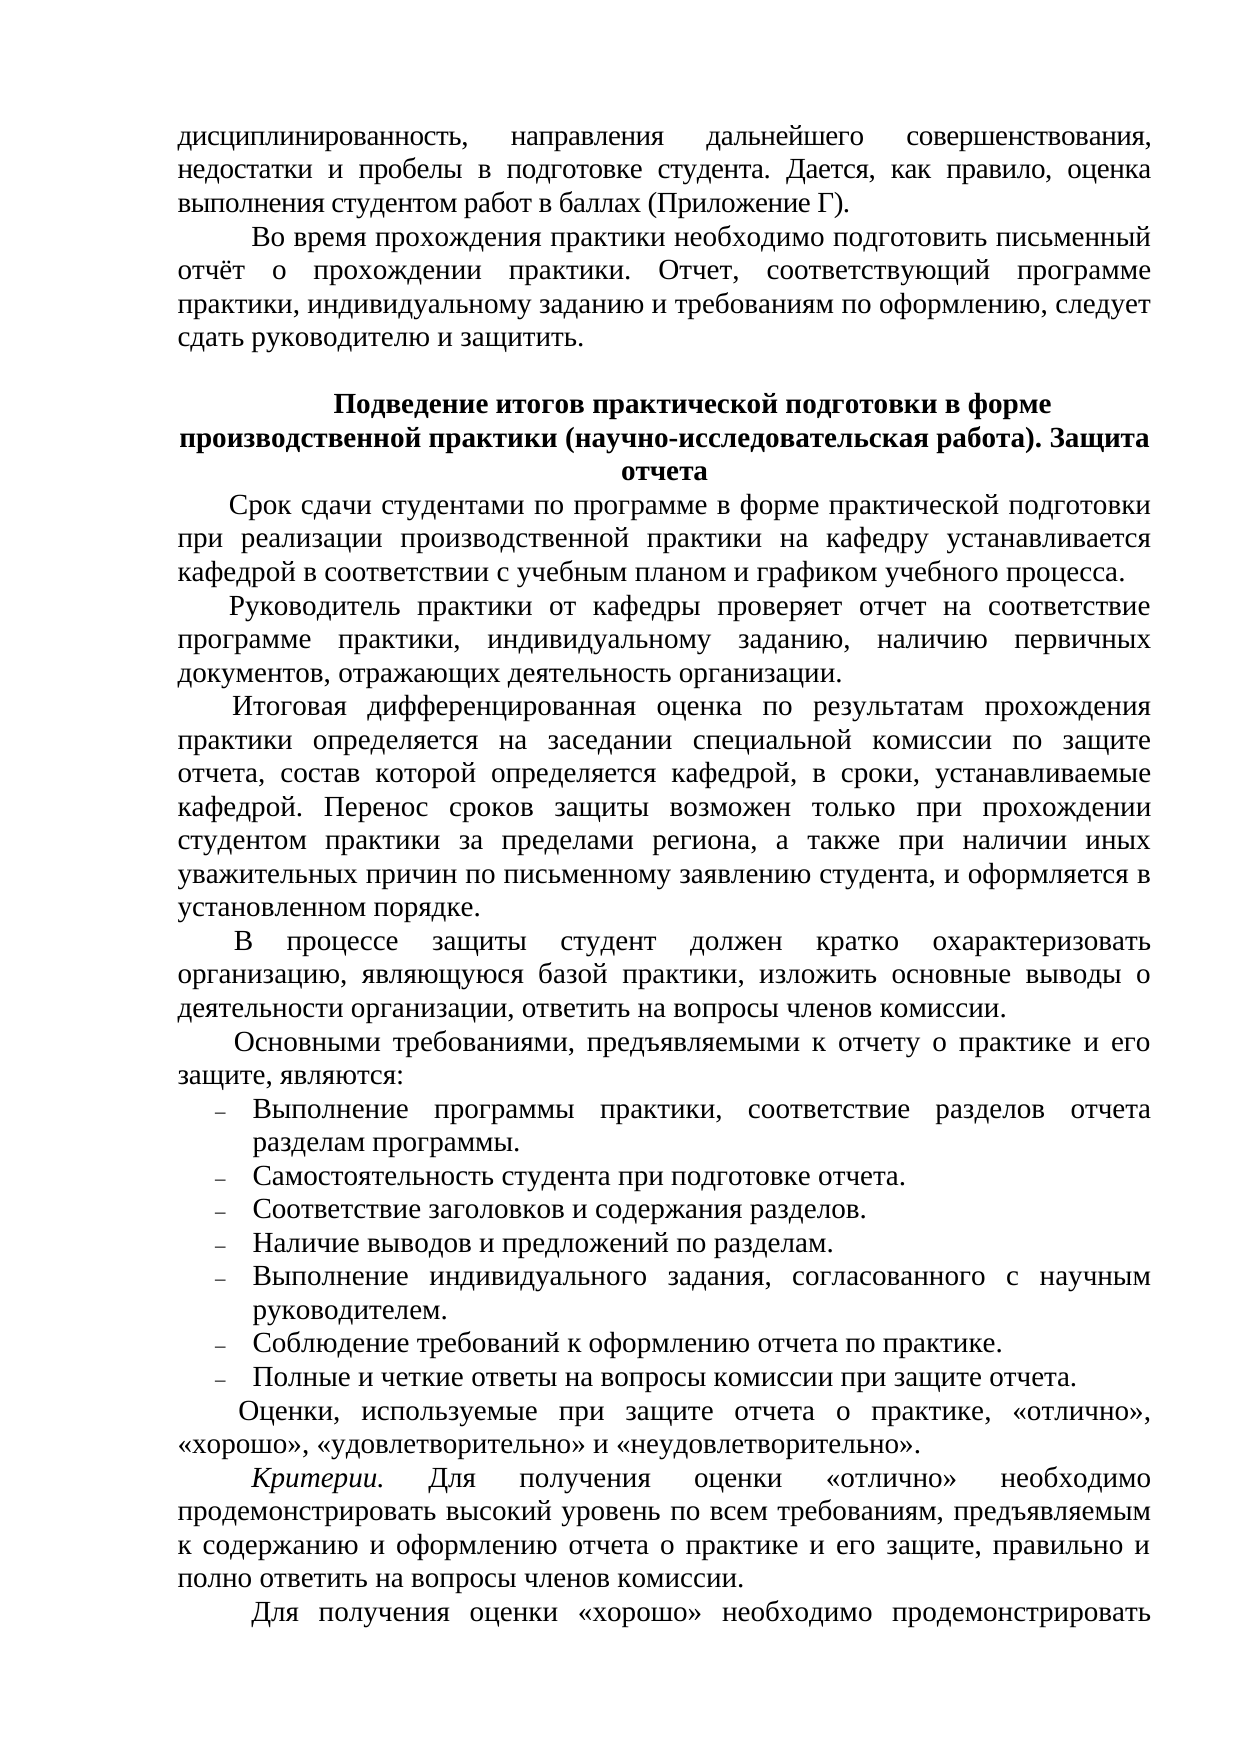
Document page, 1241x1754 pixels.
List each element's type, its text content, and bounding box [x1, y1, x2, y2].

text Во время прохождения практики необходимо подготовить письменный отчёт о прохождении практики. Отчет, соответствующий программе практики, индивидуальному заданию и требованиям по оформлению, следует сдать руководителю и защитить. [177, 219, 1152, 353]
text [177, 118, 1152, 219]
list Полные и четкие ответы на вопросы комиссии при защите отчета. [215, 1359, 1152, 1393]
text Итоговая дифференцированная оценка по результатам прохождения практики определяется на заседании специальной комиссии по защите отчета, состав которой определяется кафедрой, в сроки, устанавливаемые кафедрой. Перенос сроков защиты возможен только при прохождении студентом практики за пределами региона, а также при наличии иных уважительных причин по письменному заявлению студента, и оформляется в установленном порядке. [177, 688, 1152, 923]
list Наличие выводов и предложений по разделам. [215, 1225, 1152, 1258]
text Подведение итогов практической подготовки в форме производственной практики (научно-исследовательская работа). Защита отчета [177, 386, 1152, 487]
text Срок сдачи студентами по программе в форме практической подготовки при реализации производственной практики на кафедру устанавливается кафедрой в соответствии с учебным планом и графиком учебного процесса. [177, 487, 1152, 588]
list Выполнение индивидуального задания, согласованного с научным руководителем. [215, 1258, 1152, 1326]
list Самостоятельность студента при подготовке отчета. [215, 1158, 1152, 1191]
list Выполнение программы практики, соответствие разделов отчета разделам программы. [215, 1091, 1152, 1158]
text В процессе защиты студент должен кратко охарактеризовать организацию, являющуюся базой практики, изложить основные выводы о деятельности организации, ответить на вопросы членов комиссии. [177, 923, 1152, 1024]
text Основными требованиями, предъявляемыми к отчету о практике и его защите, являются: [177, 1024, 1152, 1091]
text Руководитель практики от кафедры проверяет отчет на соответствие программе практики, индивидуальному заданию, наличию первичных документов, отражающих деятельность организации. [177, 588, 1152, 688]
text Критерии. Для получения оценки «отлично» необходимо продемонстрировать высокий уровень по всем требованиям, предъявляемым к содержанию и оформлению отчета о практике и его защите, правильно и полно ответить на вопросы членов комиссии. [177, 1460, 1152, 1594]
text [177, 1594, 1152, 1627]
text Оценки, используемые при защите отчета о практике, «отлично», «хорошо», «удовлетворительно» и «неудовлетворительно». [177, 1393, 1152, 1460]
list Соблюдение требований к оформлению отчета по практике. [215, 1326, 1152, 1359]
list Соответствие заголовков и содержания разделов. [215, 1191, 1152, 1225]
